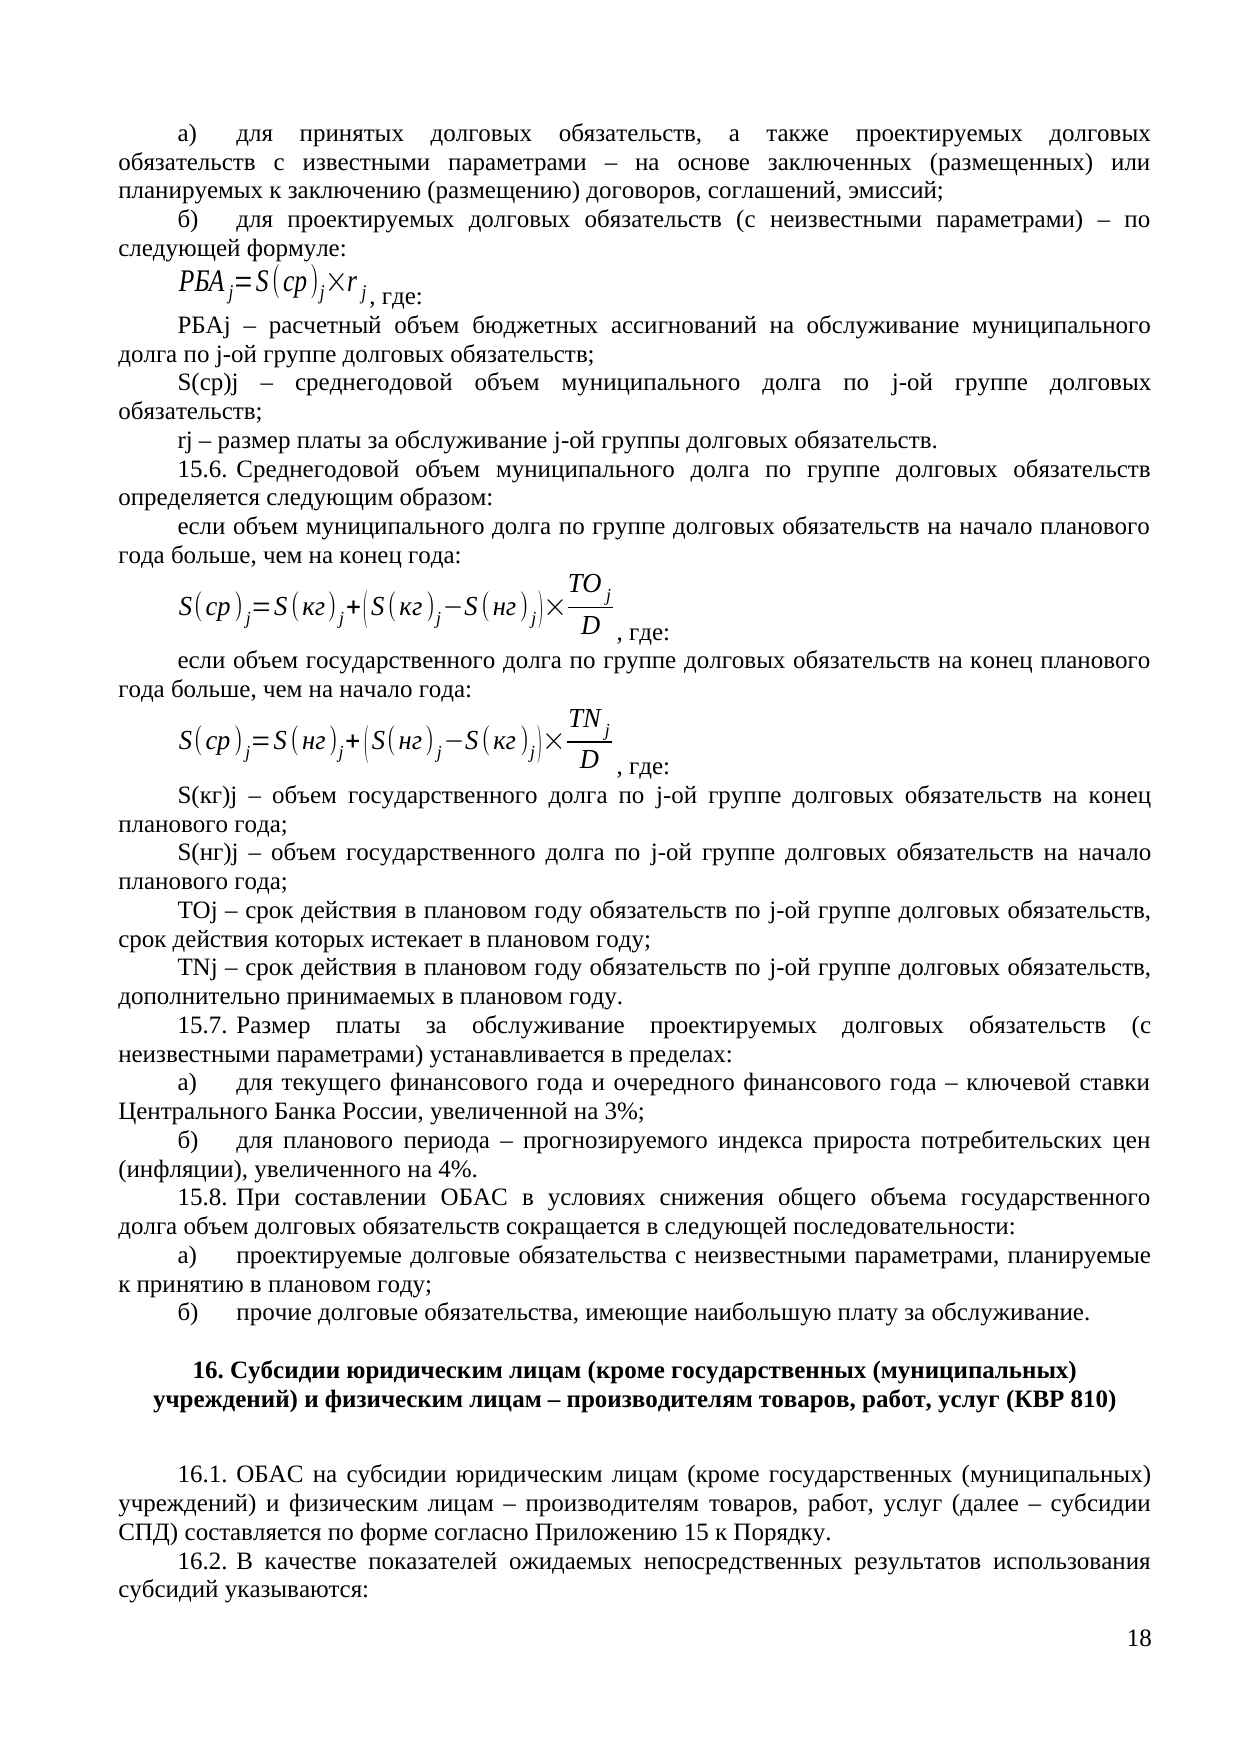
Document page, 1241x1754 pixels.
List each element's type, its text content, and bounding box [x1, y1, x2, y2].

text , где: [118, 262, 1152, 310]
list б) прочие долговые обязательства, имеющие наибольшую плату за обслуживание. [118, 1297, 1152, 1326]
text TOj – срок действия в плановом году обязательств по j-ой группе долговых обязательств, срок действия которых истекает в плановом году; [118, 895, 1152, 952]
text если объем государственного долга по группе долговых обязательств на конец планового года больше, чем на начало года: [118, 646, 1152, 703]
text S(ср)j – среднегодовой объем муниципального долга по j-ой группе долговых обязательств; [118, 367, 1152, 425]
text если объем муниципального долга по группе долговых обязательств на начало планового года больше, чем на конец года: [118, 511, 1152, 569]
list 15.7. Размер платы за обслуживание проектируемых долговых обязательств (с неизвестными параметрами) устанавливается в пределах: [118, 1010, 1152, 1067]
text rj – размер платы за обслуживание j-ой группы долговых обязательств. [118, 425, 1152, 454]
list 15.6. Среднегодовой объем муниципального долга по группе долговых обязательств определяется следующим образом: [118, 454, 1152, 511]
list б) для проектируемых долговых обязательств (с неизвестными параметрами) – по следующей формуле: [118, 204, 1152, 262]
text РБАj – расчетный объем бюджетных ассигнований на обслуживание муниципального долга по j-ой группе долговых обязательств; [118, 310, 1152, 367]
list а) для принятых долговых обязательств, а также проектируемых долговых обязательств с известными параметрами – на основе заключенных (размещенных) или планируемых к заключению (размещению) договоров, соглашений, эмиссий; [118, 118, 1152, 204]
list а) проектируемые долговые обязательства с неизвестными параметрами, планируемые к принятию в плановом году; [118, 1240, 1152, 1297]
list б) для планового периода – прогнозируемого индекса прироста потребительских цен (инфляции), увеличенного на 4%. [118, 1125, 1152, 1182]
list а) для текущего финансового года и очередного финансового года – ключевой ставки Центрального Банка России, увеличенной на 3%; [118, 1067, 1152, 1125]
text TNj – срок действия в плановом году обязательств по j-ой группе долговых обязательств, дополнительно принимаемых в плановом году. [118, 952, 1152, 1010]
text , где: [118, 569, 1152, 646]
text S(нг)j – объем государственного долга по j-ой группе долговых обязательств на начало планового года; [118, 837, 1152, 895]
list 15.8. При составлении ОБАС в условиях снижения общего объема государственного долга объем долговых обязательств сокращается в следующей последовательности: [118, 1182, 1152, 1240]
list 16.2. В качестве показателей ожидаемых непосредственных результатов использования субсидий указываются: [118, 1546, 1152, 1603]
list 16.1. ОБАС на субсидии юридическим лицам (кроме государственных (муниципальных) учреждений) и физическим лицам – производителям товаров, работ, услуг (далее – субсидии СПД) составляется по форме согласно Приложению 15 к Порядку. [118, 1459, 1152, 1546]
text , где: [118, 703, 1152, 780]
subtitle 16. Субсидии юридическим лицам (кроме государственных (муниципальных) учреждений) и физическим лицам – производителям товаров, работ, услуг (КВР 810) [118, 1355, 1152, 1412]
text S(кг)j – объем государственного долга по j-ой группе долговых обязательств на конец планового года; [118, 780, 1152, 837]
